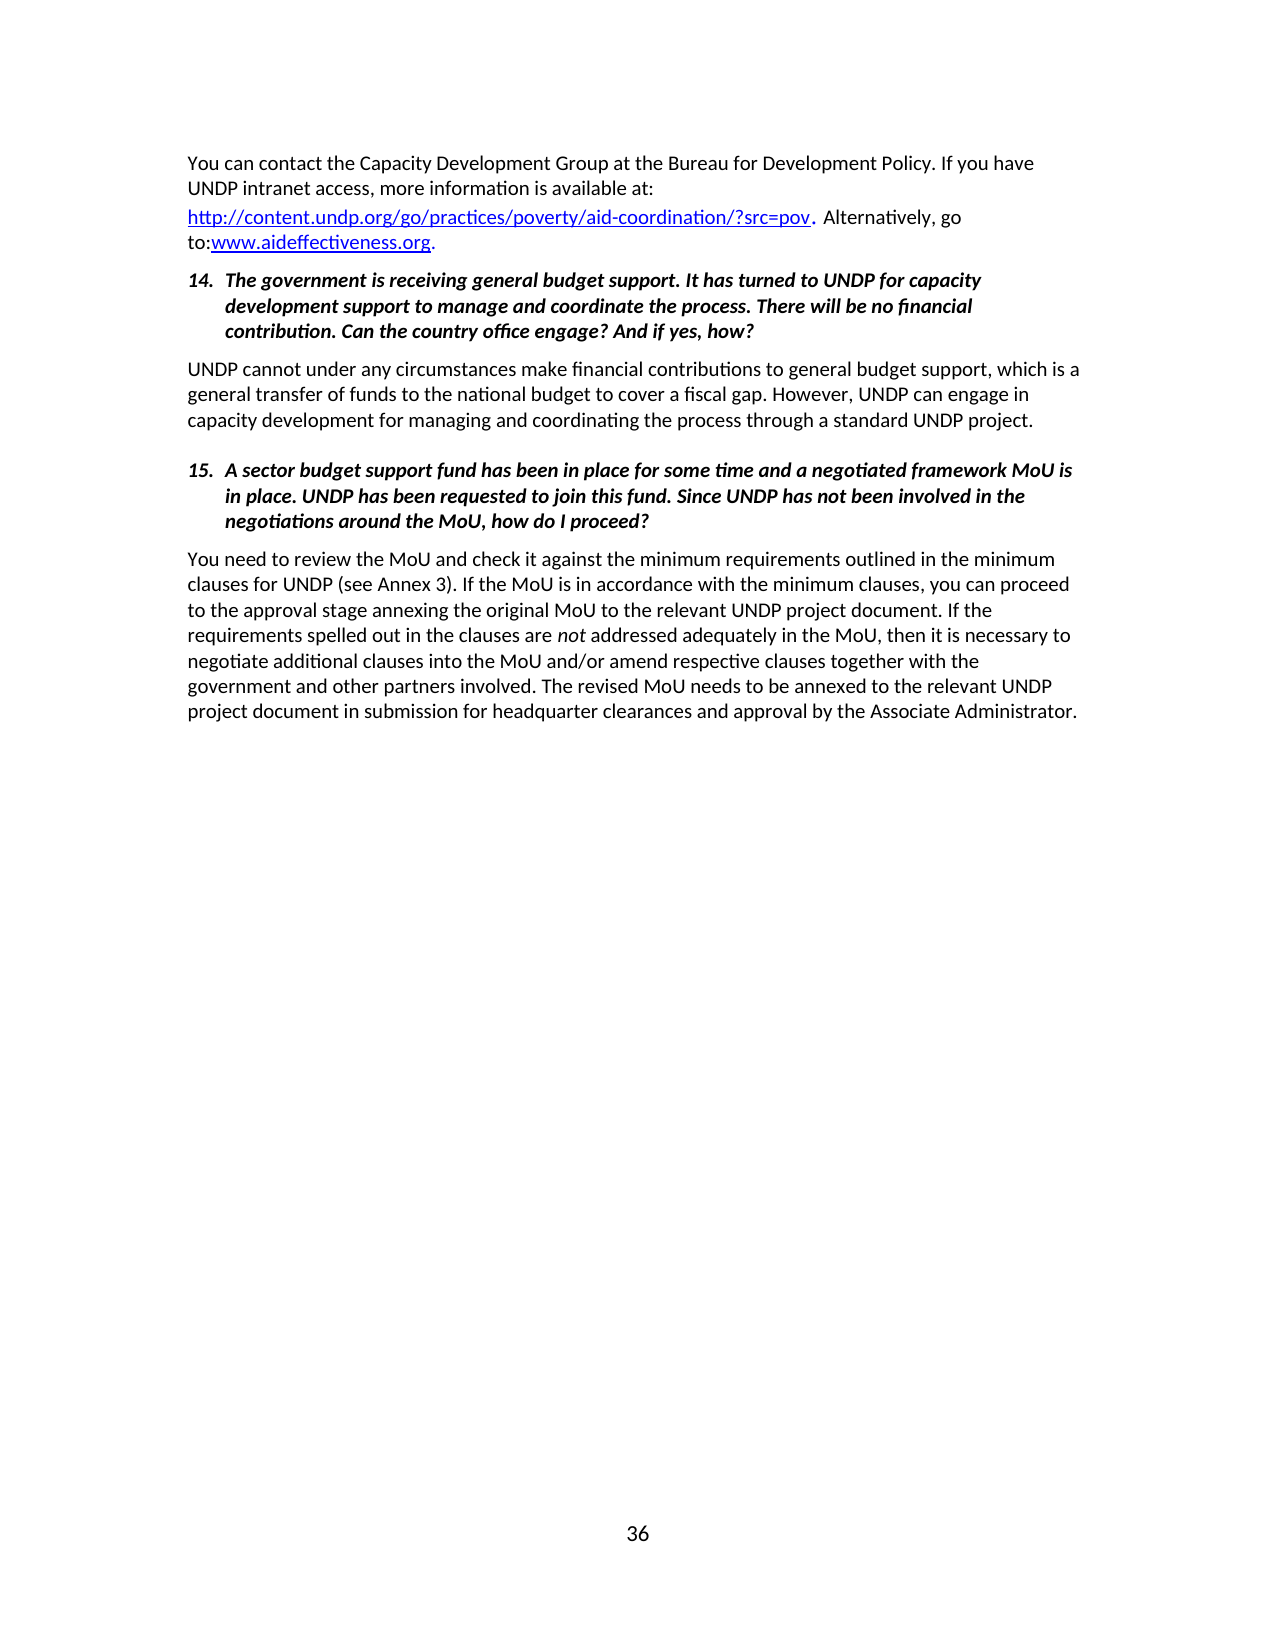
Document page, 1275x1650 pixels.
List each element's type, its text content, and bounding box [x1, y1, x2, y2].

text You can contact the Capacity Development Group at the Bureau for Development Policy. If you have UNDP intranet access, more information is available at: http://content.undp.org/go/practices/poverty/aid-coordination/?src=pov. Alternatively, go to:www.aideffectiveness.org. [187, 150, 1087, 255]
text UNDP cannot under any circumstances make financial contributions to general budget support, which is a general transfer of funds to the national budget to cover a fiscal gap. However, UNDP can engage in capacity development for managing and coordinating the process through a standard UNDP project. [187, 356, 1087, 432]
list A sector budget support fund has been in place for some time and a negotiated framework MoU is in place. UNDP has been requested to join this fund. Since UNDP has not been involved in the negotiations around the MoU, how do I proceed? [187, 457, 1087, 534]
list The government is receiving general budget support. It has turned to UNDP for capacity development support to manage and coordinate the process. There will be no financial contribution. Can the country office engage? And if yes, how? [187, 267, 1087, 344]
text You need to review the MoU and check it against the minimum requirements outlined in the minimum clauses for UNDP (see Annex 3). If the MoU is in accordance with the minimum clauses, you can proceed to the approval stage annexing the original MoU to the relevant UNDP project document. If the requirements spelled out in the clauses are not addressed adequately in the MoU, then it is necessary to negotiate additional clauses into the MoU and/or amend respective clauses together with the government and other partners involved. The revised MoU needs to be annexed to the relevant UNDP project document in submission for headquarter clearances and approval by the Associate Administrator. [187, 546, 1087, 724]
